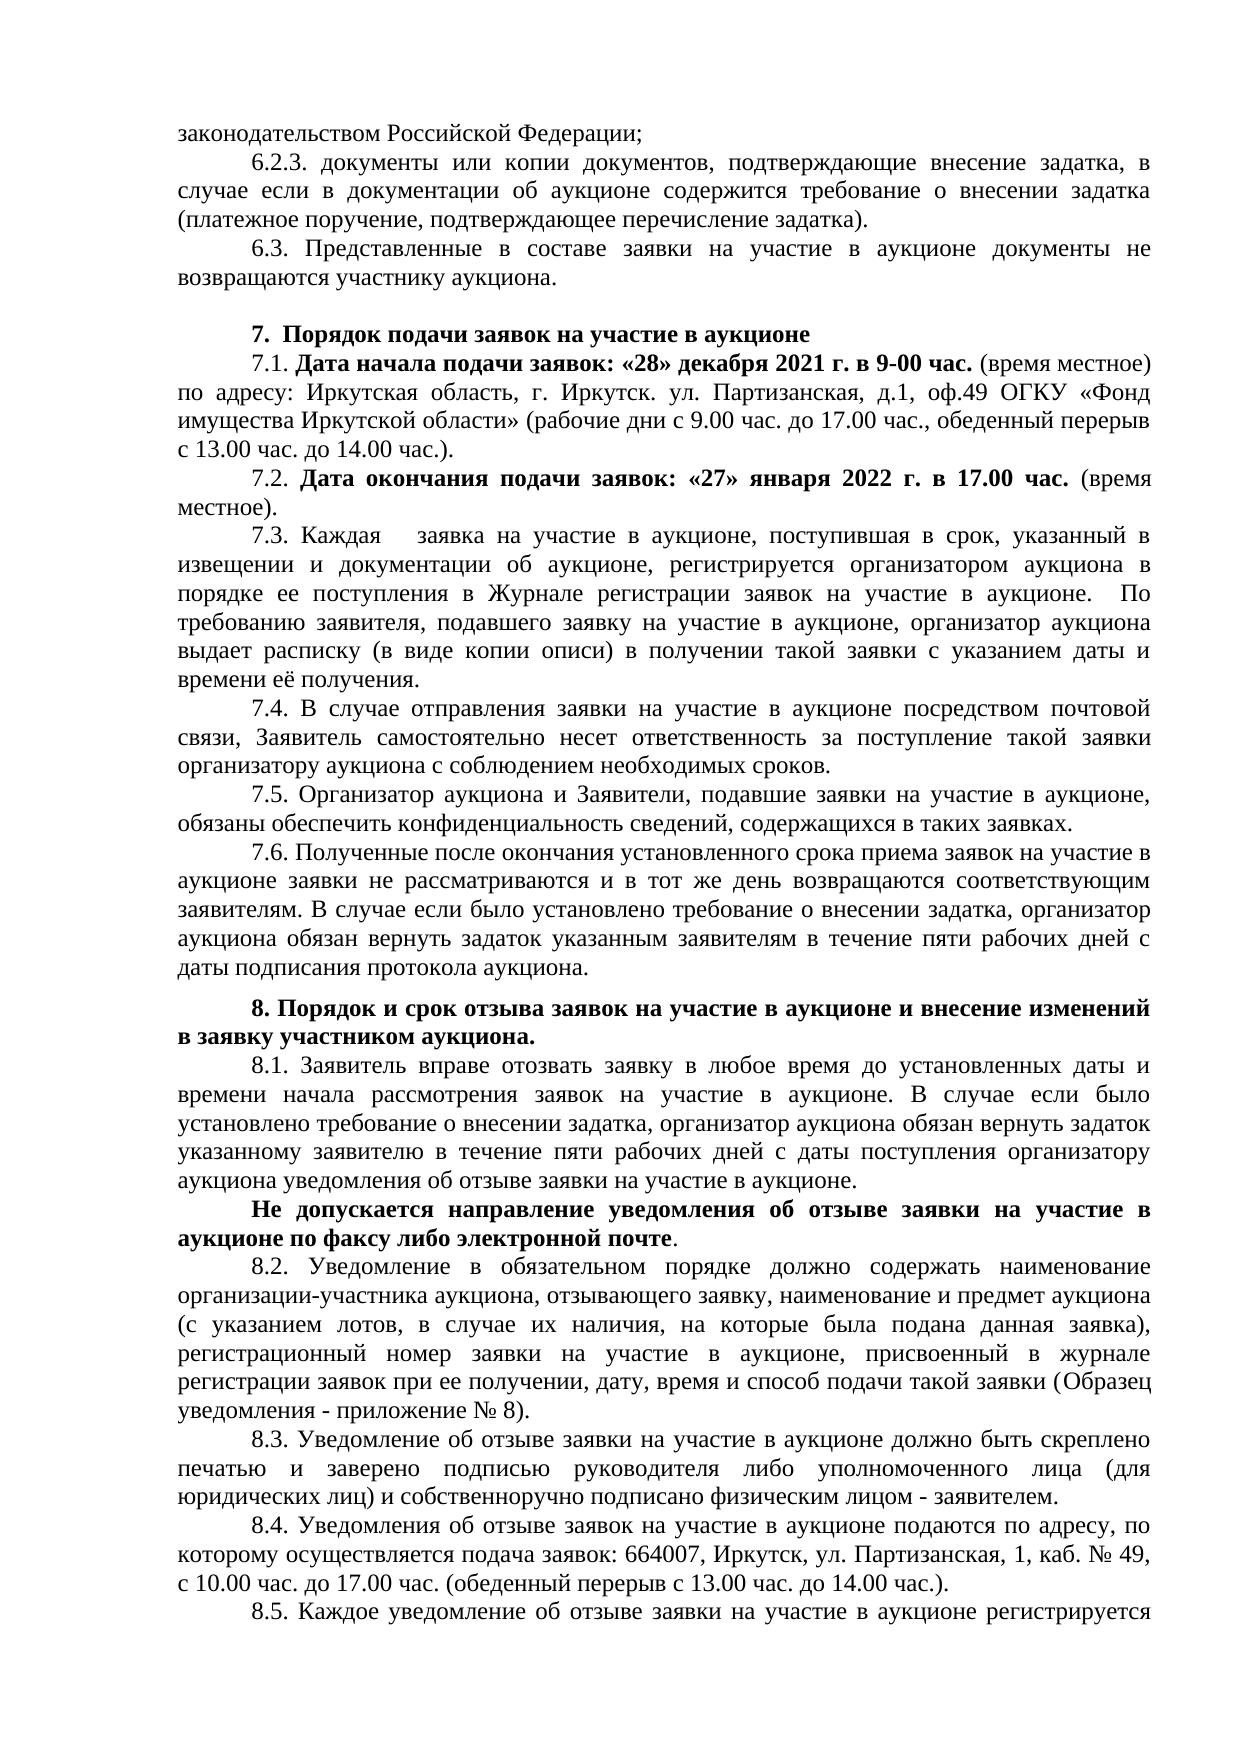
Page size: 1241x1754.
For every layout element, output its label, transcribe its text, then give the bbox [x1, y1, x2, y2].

text 7.5. Организатор аукциона и Заявители, подавшие заявки на участие в аукционе, обязаны обеспечить конфиденциальность сведений, содержащихся в таких заявках. [177, 779, 1152, 837]
text 8.4. Уведомления об отзыве заявок на участие в аукционе подаются по адресу, по которому осуществляется подача заявок: 664007, Иркутск, ул. Партизанская, 1, каб. № 49, с 10.00 час. до 17.00 час. (обеденный перерыв с 13.00 час. до 14.00 час.). [177, 1510, 1152, 1596]
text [177, 118, 1152, 147]
text 7.4. В случае отправления заявки на участие в аукционе посредством почтовой связи, Заявитель самостоятельно несет ответственность за поступление такой заявки организатору аукциона с соблюдением необходимых сроков. [177, 693, 1152, 779]
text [177, 1596, 1152, 1625]
text 8.3. Уведомление об отзыве заявки на участие в аукционе должно быть скреплено печатью и заверено подписью руководителя либо уполномоченного лица (для юридических лиц) и собственноручно подписано физическим лицом - заявителем. [177, 1424, 1152, 1510]
text 6.3. Представленные в составе заявки на участие в аукционе документы не возвращаются участнику аукциона. [177, 233, 1152, 291]
text 6.2.3. документы или копии документов, подтверждающие внесение задатка, в случае если в документации об аукционе содержится требование о внесении задатка (платежное поручение, подтверждающее перечисление задатка). [177, 147, 1152, 233]
text 8. Порядок и срок отзыва заявок на участие в аукционе и внесение изменений в заявку участником аукциона. [177, 993, 1152, 1050]
text 8.2. Уведомление в обязательном порядке должно содержать наименование организации-участника аукциона, отзывающего заявку, наименование и предмет аукциона (с указанием лотов, в случае их наличия, на которые была подана данная заявка), регистрационный номер заявки на участие в аукционе, присвоенный в журнале регистрации заявок при ее получении, дату, время и способ подачи такой заявки (Образец уведомления - приложение № 8). [177, 1251, 1152, 1424]
text 7. Порядок подачи заявок на участие в аукционе [177, 319, 1152, 348]
text 7.2. Дата окончания подачи заявок: «27» января 2022 г. в 17.00 час. (время местное). [177, 463, 1152, 521]
text 7.1. Дата начала подачи заявок: «28» декабря 2021 г. в 9-00 час. (время местное) по адресу: Иркутская область, г. Иркутск. ул. Партизанская, д.1, оф.49 ОГКУ «Фонд имущества Иркутской области» (рабочие дни с 9.00 час. до 17.00 час., обеденный перерыв с 13.00 час. до 14.00 час.). [177, 348, 1152, 463]
text Не допускается направление уведомления об отзыве заявки на участие в аукционе по факсу либо электронной почте. [177, 1194, 1152, 1251]
text 7.3. Каждая заявка на участие в аукционе, поступившая в срок, указанный в извещении и документации об аукционе, регистрируется организатором аукциона в порядке ее поступления в Журнале регистрации заявок на участие в аукционе. По требованию заявителя, подавшего заявку на участие в аукционе, организатор аукциона выдает расписку (в виде копии описи) в получении такой заявки с указанием даты и времени её получения. [177, 521, 1152, 693]
text 8.1. Заявитель вправе отозвать заявку в любое время до установленных даты и времени начала рассмотрения заявок на участие в аукционе. В случае если было установлено требование о внесении задатка, организатор аукциона обязан вернуть задаток указанному заявителю в течение пяти рабочих дней с даты поступления организатору аукциона уведомления об отзыве заявки на участие в аукционе. [177, 1050, 1152, 1194]
text 7.6. Полученные после окончания установленного срока приема заявок на участие в аукционе заявки не рассматриваются и в тот же день возвращаются соответствующим заявителям. В случае если было установлено требование о внесении задатка, организатор аукциона обязан вернуть задаток указанным заявителям в течение пяти рабочих дней с даты подписания протокола аукциона. [177, 837, 1152, 981]
